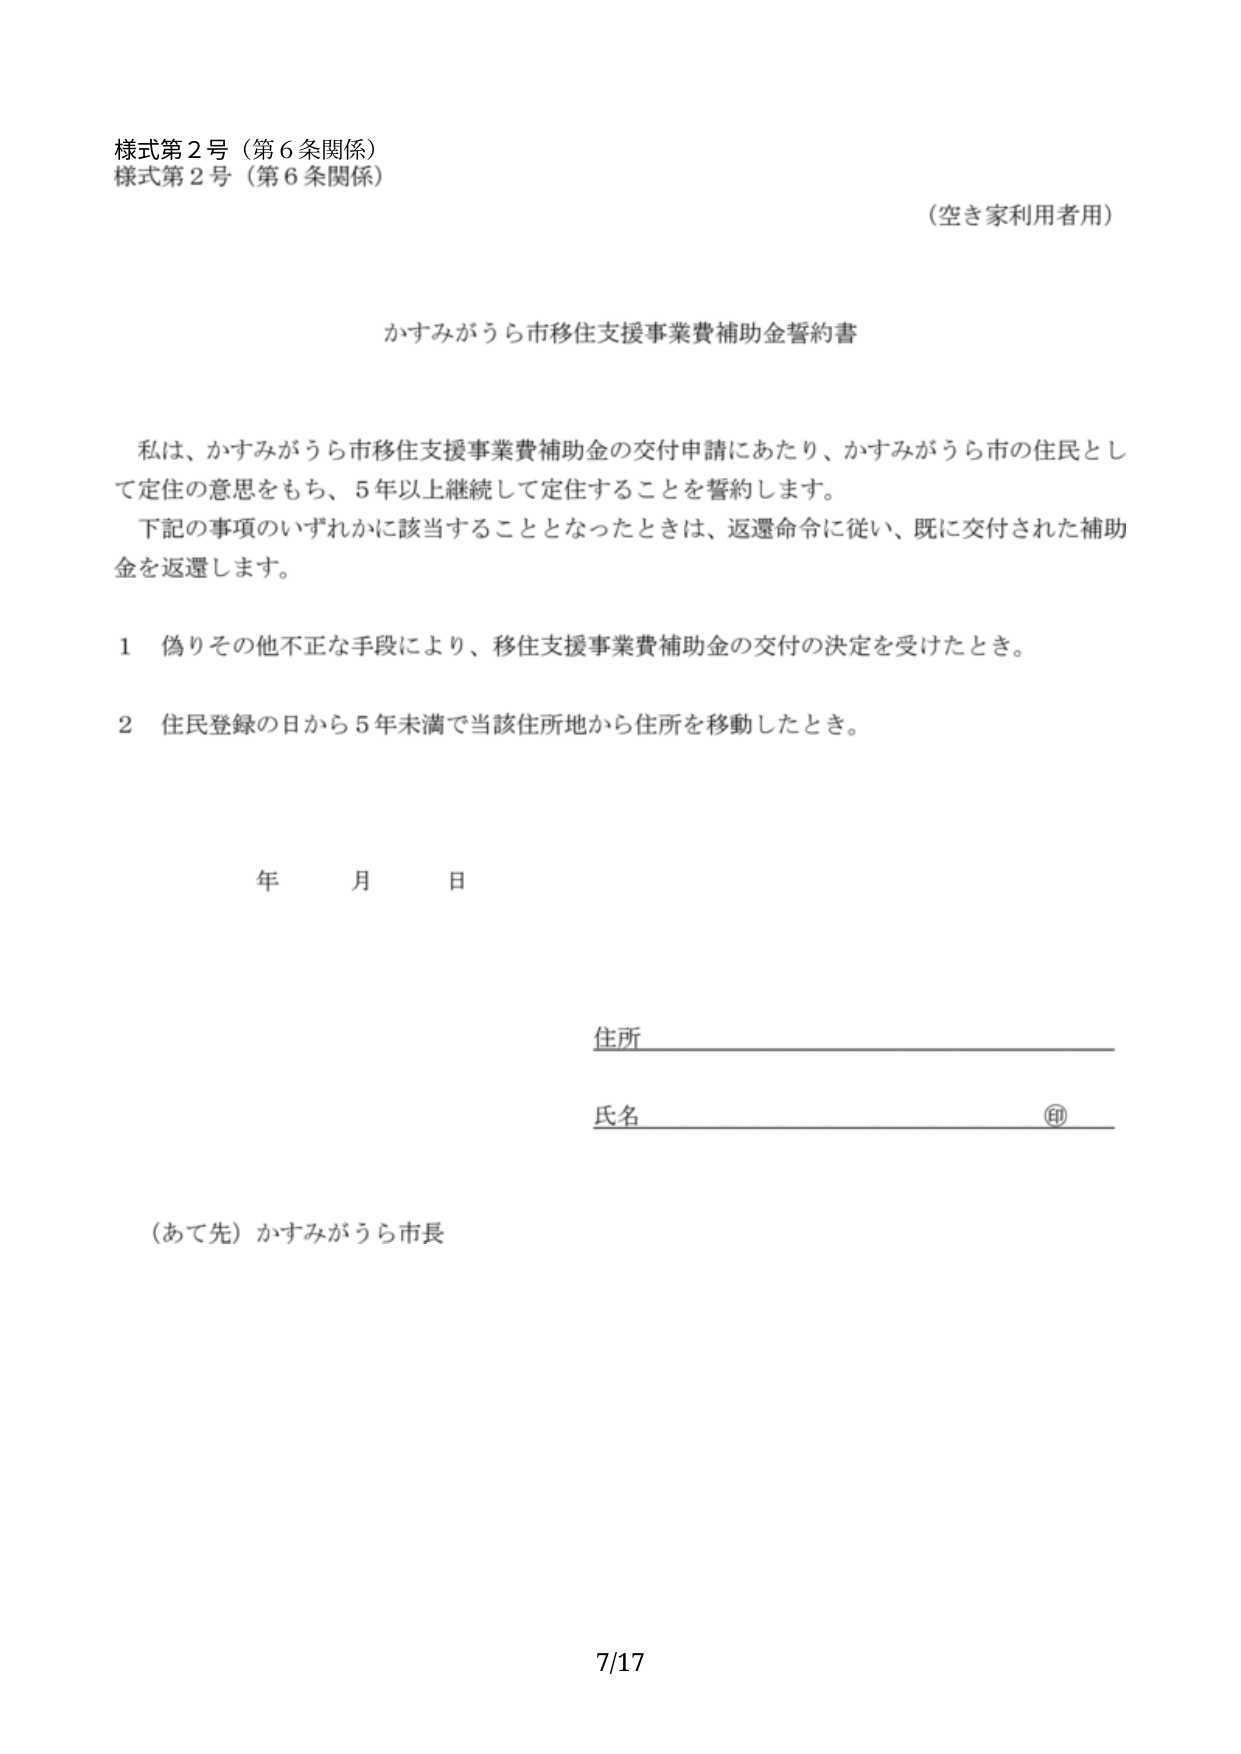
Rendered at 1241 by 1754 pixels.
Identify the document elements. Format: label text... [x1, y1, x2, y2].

text 様式第２号（第６条関係） [114, 114, 1126, 165]
picture [114, 165, 1126, 1244]
